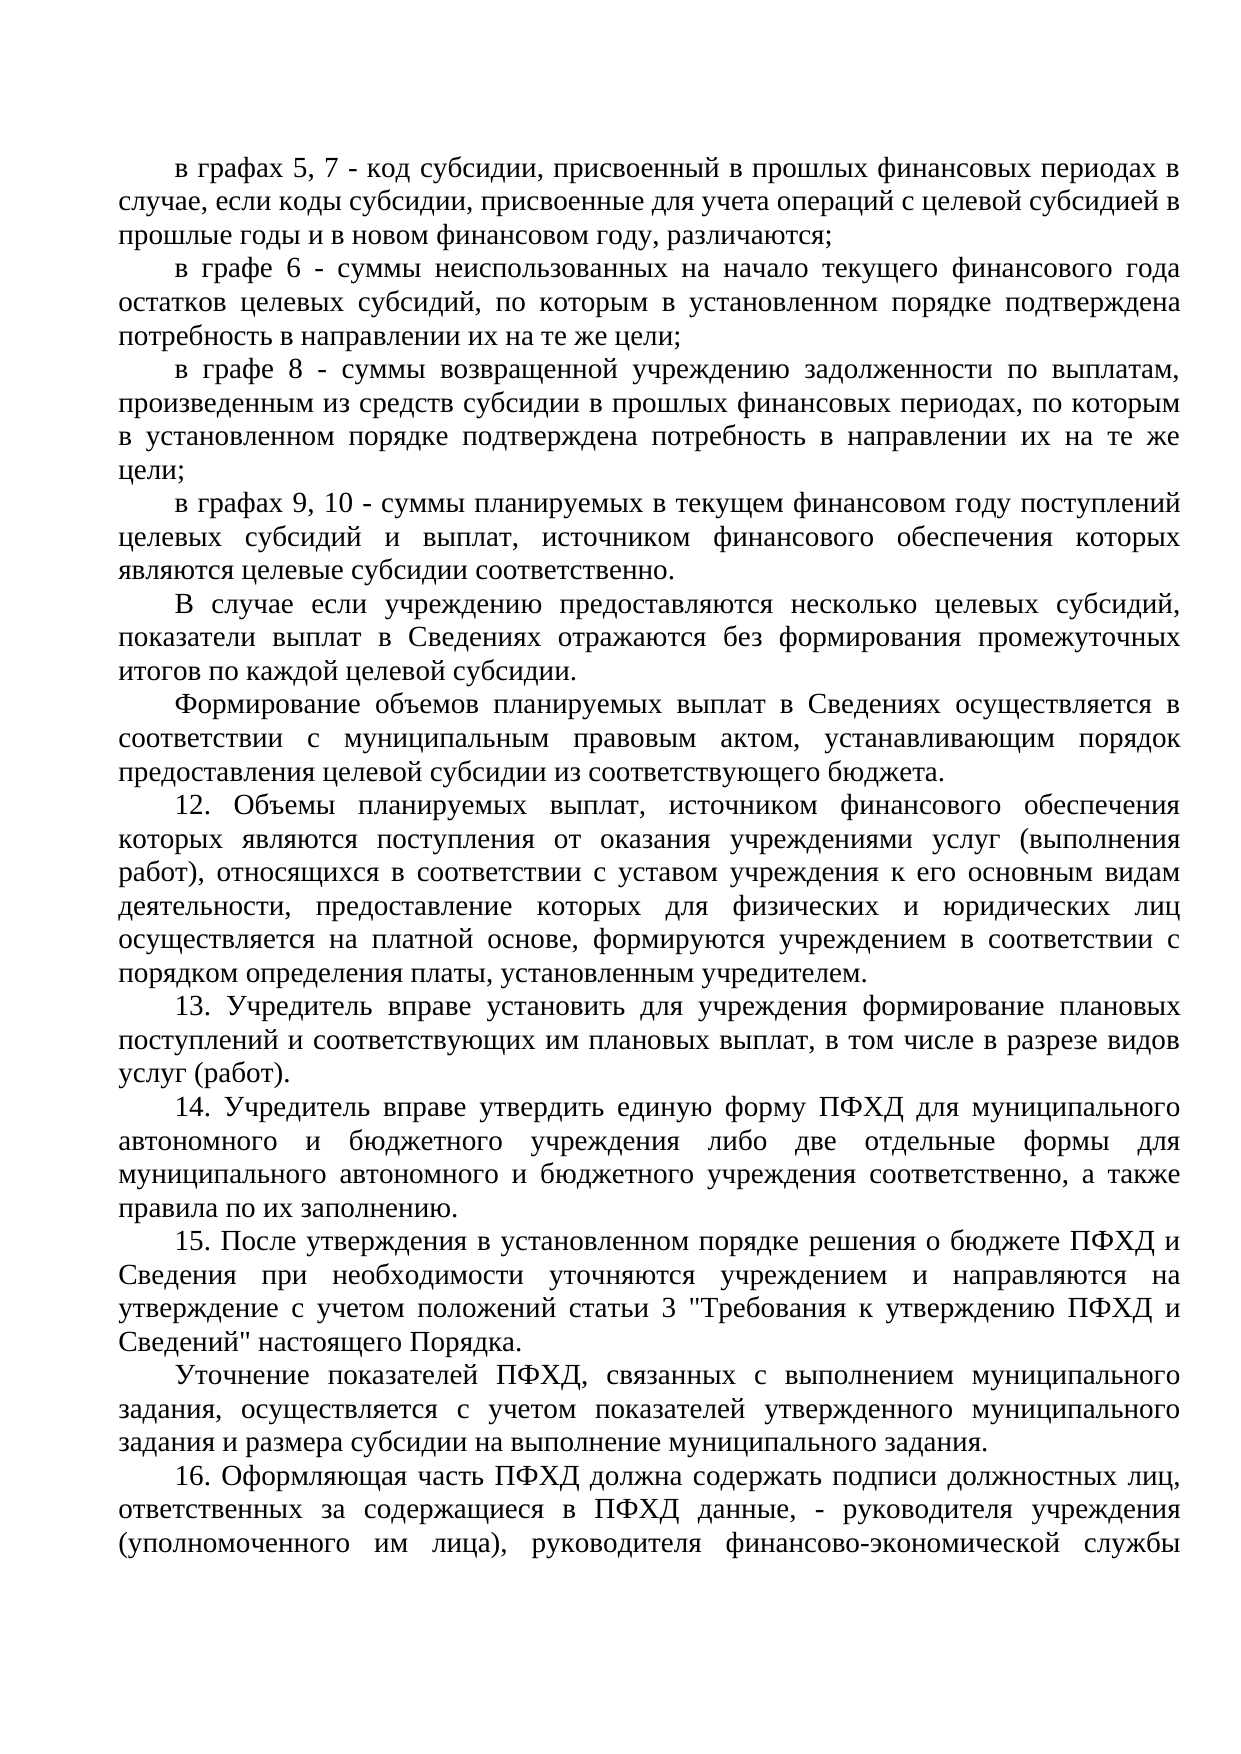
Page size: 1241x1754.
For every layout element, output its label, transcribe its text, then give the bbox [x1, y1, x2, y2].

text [118, 1458, 1181, 1559]
text В случае если учреждению предоставляются несколько целевых субсидий, показатели выплат в Сведениях отражаются без формирования промежуточных итогов по каждой целевой субсидии. [118, 586, 1181, 687]
text Формирование объемов планируемых выплат в Сведениях осуществляется в соответствии с муниципальным правовым актом, устанавливающим порядок предоставления целевой субсидии из соответствующего бюджета. [118, 687, 1181, 787]
text в графах 5, 7 - код субсидии, присвоенный в прошлых финансовых периодах в случае, если коды субсидии, присвоенные для учета операций с целевой субсидией в прошлые годы и в новом финансовом году, различаются; [118, 150, 1181, 251]
text 14. Учредитель вправе утвердить единую форму ПФХД для муниципального автономного и бюджетного учреждения либо две отдельные формы для муниципального автономного и бюджетного учреждения соответственно, а также правила по их заполнению. [118, 1089, 1181, 1223]
text 15. После утверждения в установленном порядке решения о бюджете ПФХД и Сведения при необходимости уточняются учреждением и направляются на утверждение с учетом положений статьи 3 "Требования к утверждению ПФХД и Сведений" настоящего Порядка. [118, 1223, 1181, 1357]
text в графах 9, 10 - суммы планируемых в текущем финансовом году поступлений целевых субсидий и выплат, источником финансового обеспечения которых являются целевые субсидии соответственно. [118, 485, 1181, 586]
text в графе 6 - суммы неиспользованных на начало текущего финансового года остатков целевых субсидий, по которым в установленном порядке подтверждена потребность в направлении их на те же цели; [118, 251, 1181, 351]
text в графе 8 - суммы возвращенной учреждению задолженности по выплатам, произведенным из средств субсидии в прошлых финансовых периодах, по которым в установленном порядке подтверждена потребность в направлении их на те же цели; [118, 351, 1181, 485]
text 13. Учредитель вправе установить для учреждения формирование плановых поступлений и соответствующих им плановых выплат, в том числе в разрезе видов услуг (работ). [118, 988, 1181, 1089]
text Уточнение показателей ПФХД, связанных с выполнением муниципального задания, осуществляется с учетом показателей утвержденного муниципального задания и размера субсидии на выполнение муниципального задания. [118, 1357, 1181, 1458]
text 12. Объемы планируемых выплат, источником финансового обеспечения которых являются поступления от оказания учреждениями услуг (выполнения работ), относящихся в соответствии с уставом учреждения к его основным видам деятельности, предоставление которых для физических и юридических лиц осуществляется на платной основе, формируются учреждением в соответствии с порядком определения платы, установленным учредителем. [118, 787, 1181, 988]
